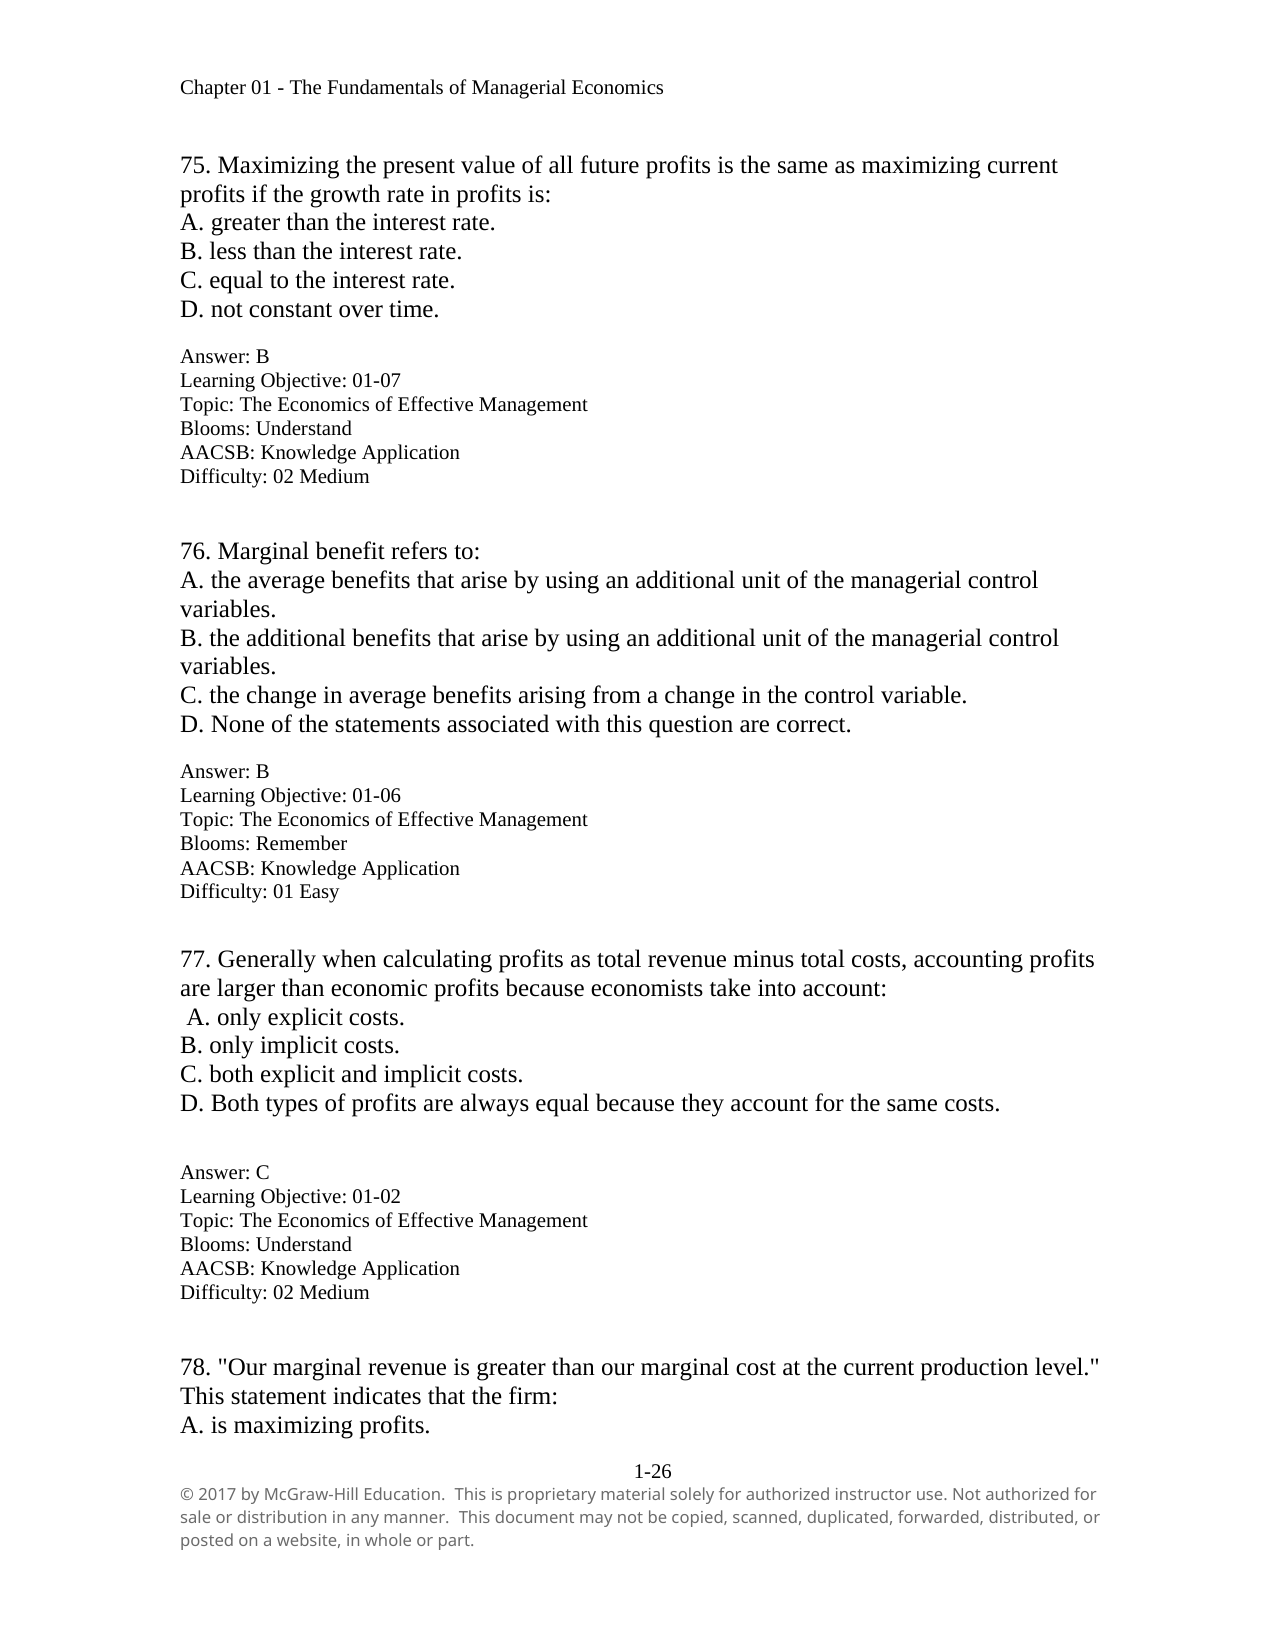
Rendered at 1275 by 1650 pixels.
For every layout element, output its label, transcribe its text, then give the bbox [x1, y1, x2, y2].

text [180, 1352, 1125, 1438]
text Blooms: Understand [180, 1232, 1125, 1256]
text Learning Objective: 01-06 [180, 783, 1125, 807]
text Blooms: Remember [180, 831, 1125, 855]
text AACSB: Knowledge Application Difficulty: 01 Easy [180, 855, 1125, 923]
text AACSB: Knowledge Application Difficulty: 02 Medium [180, 440, 1125, 508]
text Learning Objective: 01-07 [180, 368, 1125, 392]
text 76. Marginal benefit refers to: A. the average benefits that arise by using an additional unit of the managerial control variables. B. the additional benefits that arise by using an additional unit of the managerial control variables. C. the change in average benefits arising from a change in the control variable. D. None of the statements associated with this question are correct. [180, 536, 1125, 738]
text Answer: C [180, 1160, 1125, 1184]
text 75. Maximizing the present value of all future profits is the same as maximizing current profits if the growth rate in profits is: A. greater than the interest rate. B. less than the interest rate. C. equal to the interest rate. D. not constant over time. [180, 150, 1125, 322]
text Answer: B [180, 344, 1125, 368]
text 77. Generally when calculating profits as total revenue minus total costs, accounting profits are larger than economic profits because economists take into account: [180, 944, 1125, 1002]
text Topic: The Economics of Effective Management [180, 1208, 1125, 1232]
text Topic: The Economics of Effective Management [180, 392, 1125, 416]
text A. only explicit costs. B. only implicit costs. C. both explicit and implicit costs. D. Both types of profits are always equal because they account for the same costs. [180, 1002, 1125, 1117]
text Answer: B [180, 759, 1125, 783]
text Topic: The Economics of Effective Management [180, 807, 1125, 831]
text Learning Objective: 01-02 [180, 1184, 1125, 1208]
text Blooms: Understand [180, 416, 1125, 440]
text AACSB: Knowledge Application Difficulty: 02 Medium [180, 1256, 1125, 1323]
